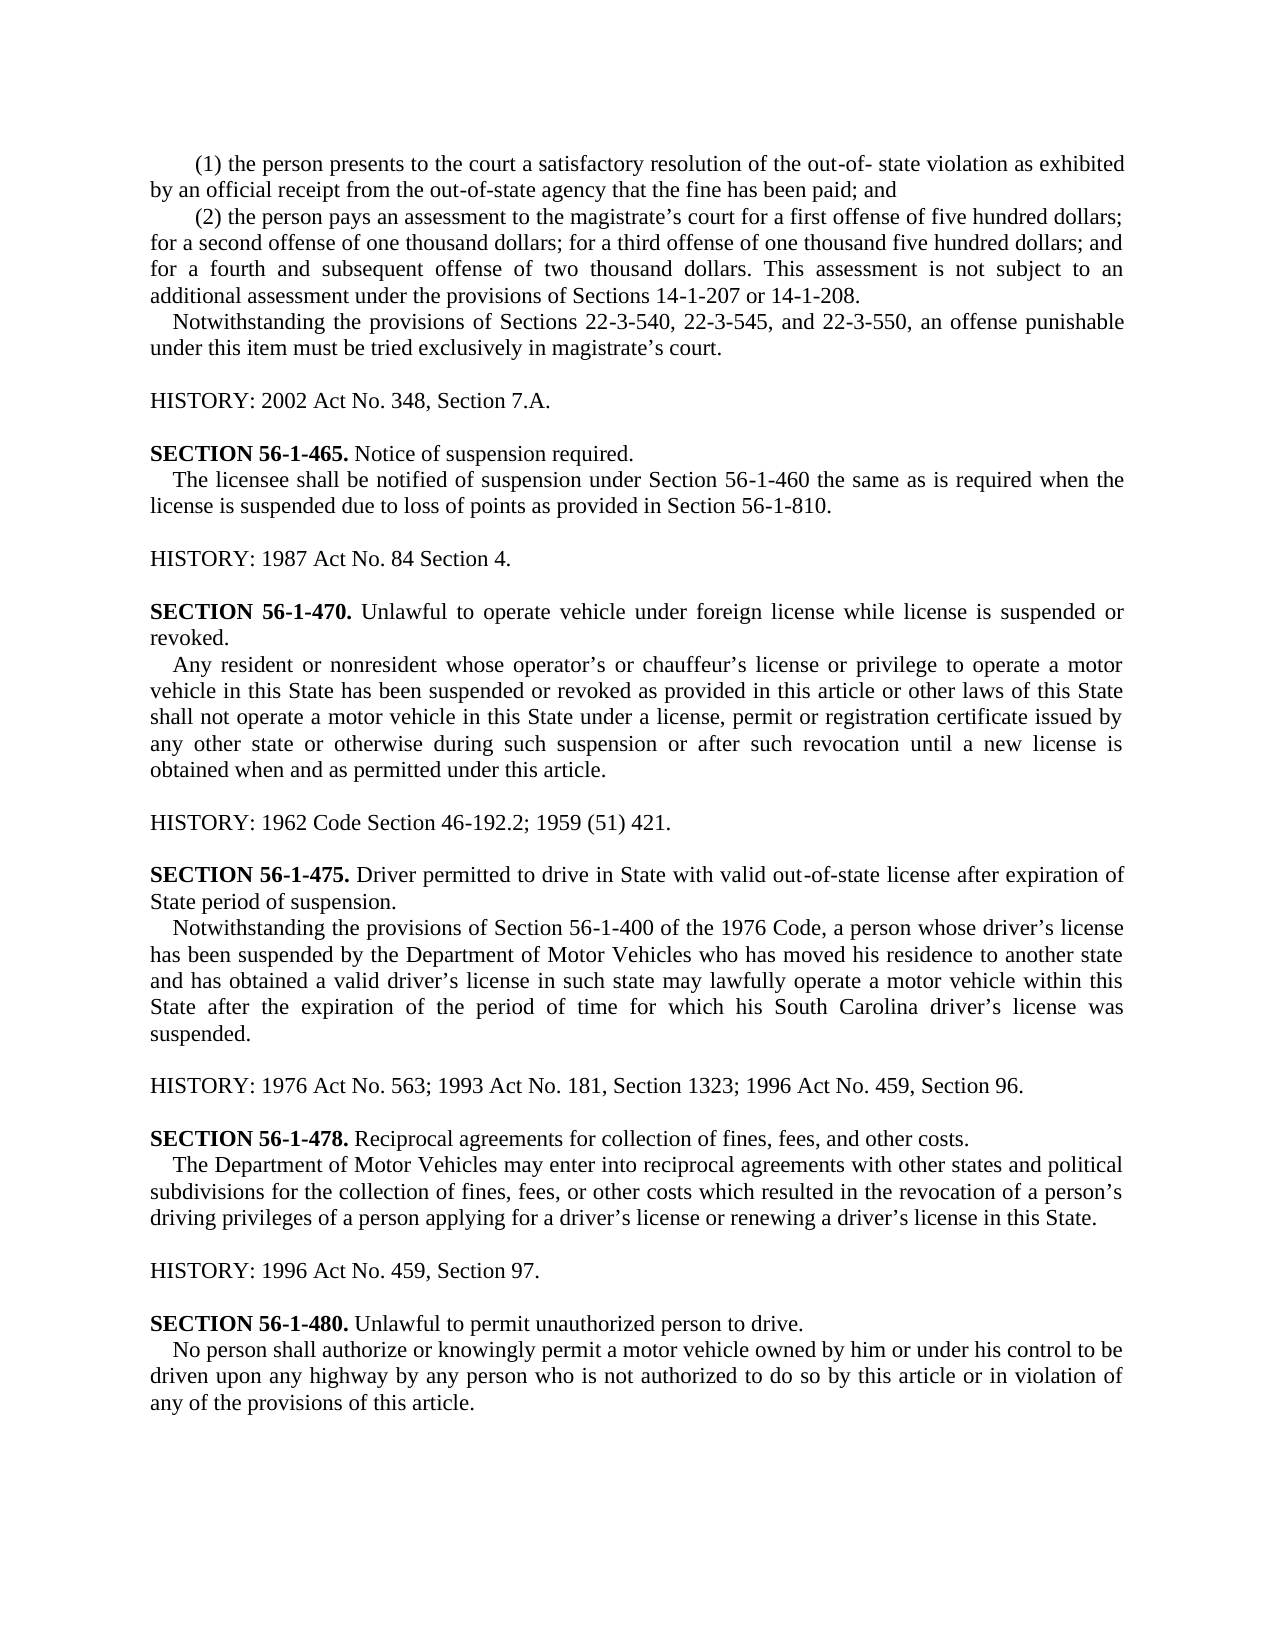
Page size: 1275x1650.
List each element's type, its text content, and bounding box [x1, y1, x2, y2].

text SECTION 56-1-470. Unlawful to operate vehicle under foreign license while license is suspended or revoked. [150, 598, 1125, 651]
text HISTORY: 1962 Code Section 46-192.2; 1959 (51) 421. [150, 809, 1125, 835]
text SECTION 56-1-478. Reciprocal agreements for collection of fines, fees, and other costs. [150, 1125, 1125, 1151]
text SECTION 56-1-475. Driver permitted to drive in State with valid out-of-state license after expiration of State period of suspension. [150, 862, 1125, 914]
text Notwithstanding the provisions of Section 56-1-400 of the 1976 Code, a person whose driver’s license has been suspended by the Department of Motor Vehicles who has moved his residence to another state and has obtained a valid driver’s license in such state may lawfully operate a motor vehicle within this State after the expiration of the period of time for which his South Carolina driver’s license was suspended. [150, 914, 1125, 1046]
text The Department of Motor Vehicles may enter into reciprocal agreements with other states and political subdivisions for the collection of fines, fees, or other costs which resulted in the revocation of a person’s driving privileges of a person applying for a driver’s license or renewing a driver’s license in this State. [150, 1151, 1125, 1231]
text SECTION 56-1-465. Notice of suspension required. [150, 440, 1125, 466]
text HISTORY: 1987 Act No. 84 Section 4. [150, 545, 1125, 572]
text The licensee shall be notified of suspension under Section 56-1-460 the same as is required when the license is suspended due to loss of points as provided in Section 56-1-810. [150, 466, 1125, 519]
text HISTORY: 2002 Act No. 348, Section 7.A. [150, 387, 1125, 413]
text HISTORY: 1996 Act No. 459, Section 97. [150, 1257, 1125, 1283]
text SECTION 56-1-480. Unlawful to permit unauthorized person to drive. [150, 1309, 1125, 1336]
text (2) the person pays an assessment to the magistrate’s court for a first offense of five hundred dollars; for a second offense of one thousand dollars; for a third offense of one thousand five hundred dollars; and for a fourth and subsequent offense of two thousand dollars. This assessment is not subject to an additional assessment under the provisions of Sections 14-1-207 or 14-1-208. [150, 203, 1125, 308]
text HISTORY: 1976 Act No. 563; 1993 Act No. 181, Section 1323; 1996 Act No. 459, Section 96. [150, 1072, 1125, 1099]
text (1) the person presents to the court a satisfactory resolution of the out-of- state violation as exhibited by an official receipt from the out-of-state agency that the fine has been paid; and [150, 150, 1125, 203]
text Notwithstanding the provisions of Sections 22-3-540, 22-3-545, and 22-3-550, an offense punishable under this item must be tried exclusively in magistrate’s court. [150, 308, 1125, 361]
text No person shall authorize or knowingly permit a motor vehicle owned by him or under his control to be driven upon any highway by any person who is not authorized to do so by this article or in violation of any of the provisions of this article. [150, 1336, 1125, 1415]
text Any resident or nonresident whose operator’s or chauffeur’s license or privilege to operate a motor vehicle in this State has been suspended or revoked as provided in this article or other laws of this State shall not operate a motor vehicle in this State under a license, permit or registration certificate issued by any other state or otherwise during such suspension or after such revocation until a new license is obtained when and as permitted under this article. [150, 651, 1125, 782]
